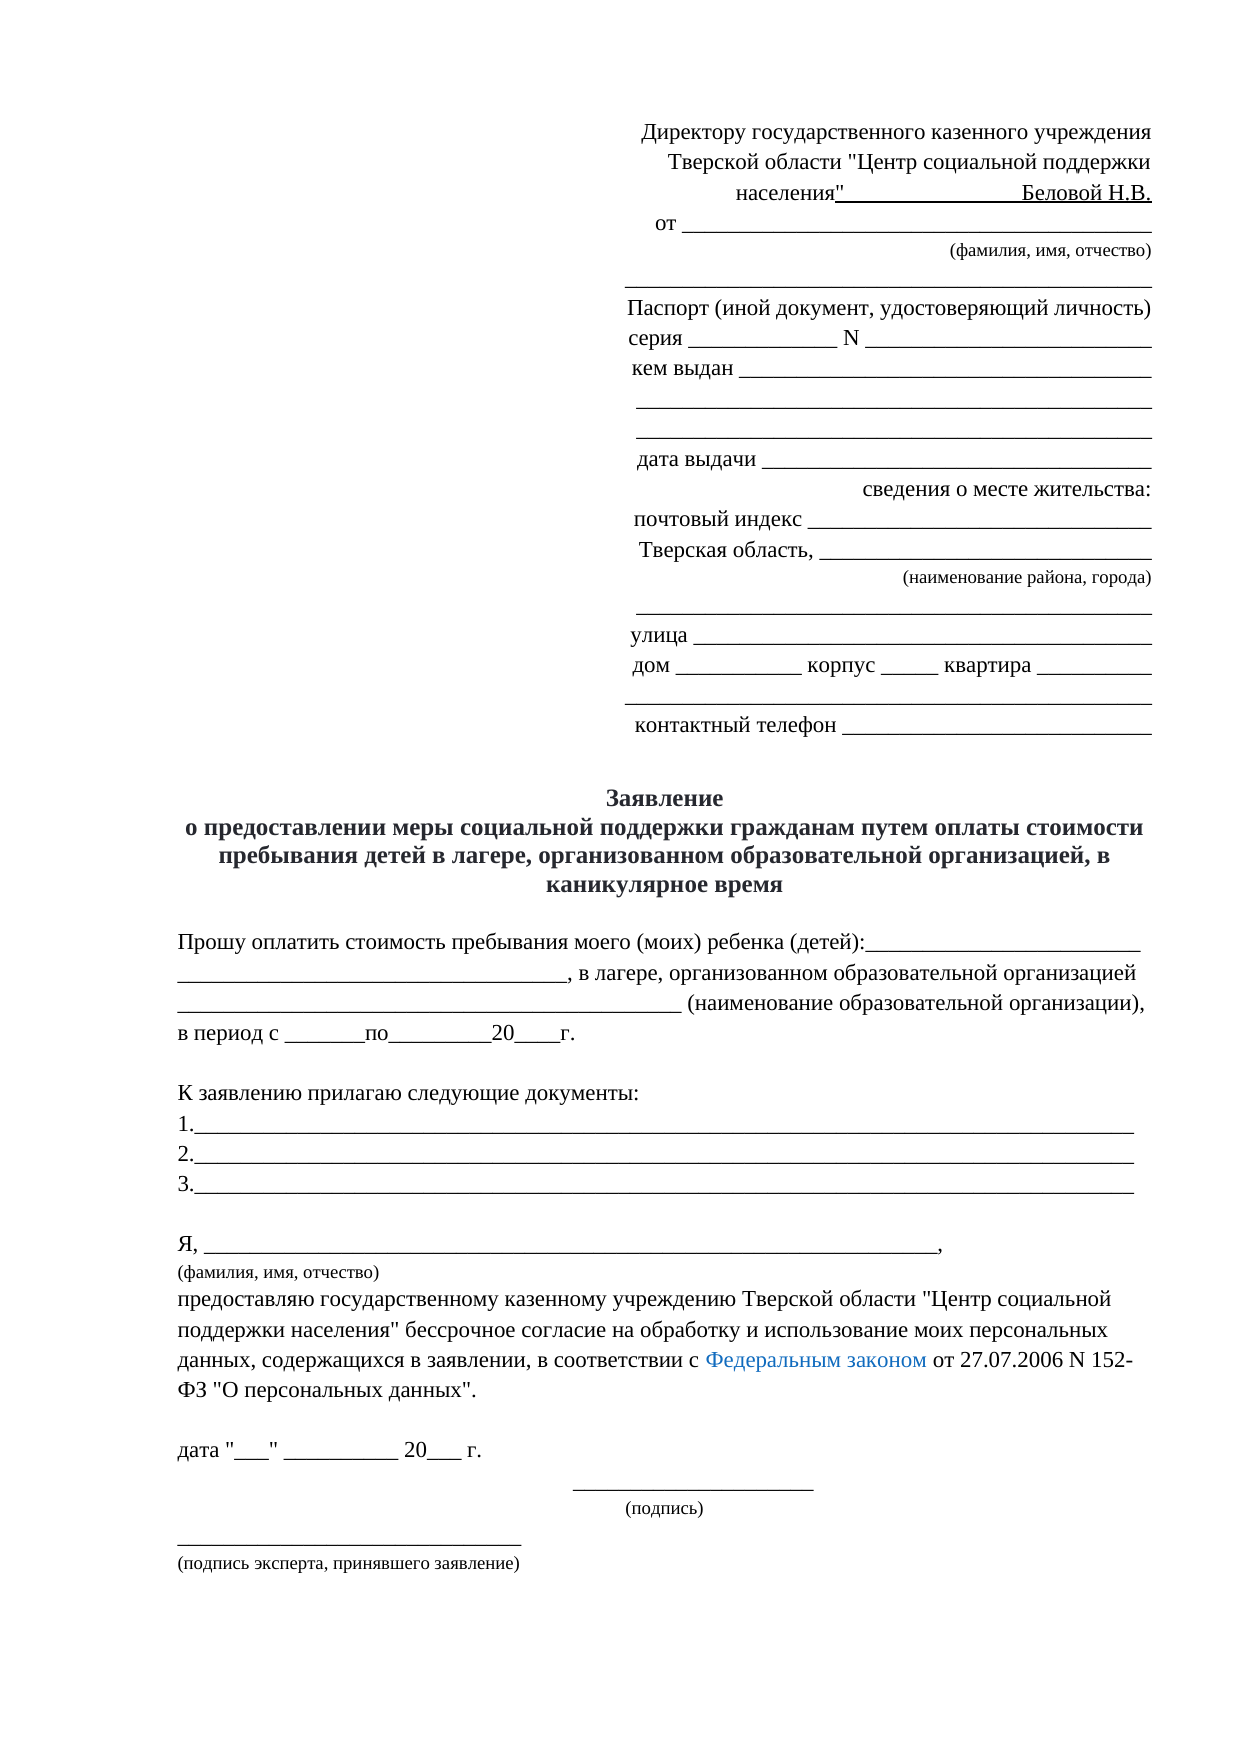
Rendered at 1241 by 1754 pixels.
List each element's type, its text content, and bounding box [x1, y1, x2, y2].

text дом ___________ корпус _____ квартира __________ [177, 651, 1152, 677]
text серия _____________ N _________________________ [177, 324, 1152, 351]
text кем выдан ____________________________________ [177, 354, 1152, 381]
text дата выдачи __________________________________ [177, 445, 1152, 471]
subtitle Заявление о предоставлении меры социальной поддержки гражданам путем оплаты стоимости пребывания детей в лагере, организованном образовательной организацией, в каникулярное время [177, 783, 1152, 898]
text дата "___" __________ 20___ г. [177, 1436, 1152, 1463]
text Паспорт (иной документ, удостоверяющий личность) [177, 294, 1152, 320]
text ______________________________ [177, 1522, 1152, 1548]
text (подпись эксперта, принявшего заявление) [177, 1552, 1152, 1573]
text ______________________________________________ [177, 264, 1152, 290]
text контактный телефон ___________________________ [177, 711, 1152, 738]
text Я, ________________________________________________________________, [177, 1230, 1152, 1257]
text (наименование района, города) [177, 566, 1152, 587]
text Тверской области "Центр социальной поддержки населения" Беловой Н.В. [177, 148, 1152, 205]
text __________________________________, в лагере, организованном образовательной организацией ____________________________________________ (наименование образовательной организации), [177, 958, 1152, 1015]
text ______________________________________________ [177, 681, 1152, 708]
text от _________________________________________ [177, 209, 1152, 235]
text 1.__________________________________________________________________________________ [177, 1109, 1152, 1136]
text Тверская область, _____________________________ [177, 536, 1152, 562]
text Директору государственного казенного учреждения [177, 118, 1152, 144]
text почтовый индекс ______________________________ [177, 505, 1152, 532]
text К заявлению прилагаю следующие документы: [177, 1079, 1152, 1106]
text 2.__________________________________________________________________________________ [177, 1140, 1152, 1166]
text _____________________ [177, 1467, 1152, 1493]
text улица ________________________________________ [177, 621, 1152, 647]
text (фамилия, имя, отчество) [177, 1261, 1152, 1282]
text Прошу оплатить стоимость пребывания моего (моих) ребенка (детей):________________________ [177, 928, 1152, 955]
text сведения о месте жительства: [177, 475, 1152, 502]
text (фамилия, имя, отчество) [177, 239, 1152, 261]
text в период с _______по_________20____г. [177, 1019, 1152, 1045]
text (подпись) [177, 1497, 1152, 1518]
text 3.__________________________________________________________________________________ [177, 1170, 1152, 1196]
text предоставляю государственному казенному учреждению Тверской области "Центр социальной поддержки населения" бессрочное согласие на обработку и использование моих персональных данных, содержащихся в заявлении, в соответствии с Федеральным законом от 27.07.2006 N 152-ФЗ "О персональных данных". [177, 1285, 1152, 1402]
text _____________________________________________ [177, 384, 1152, 411]
text _____________________________________________ [177, 591, 1152, 617]
text _____________________________________________ [177, 415, 1152, 441]
